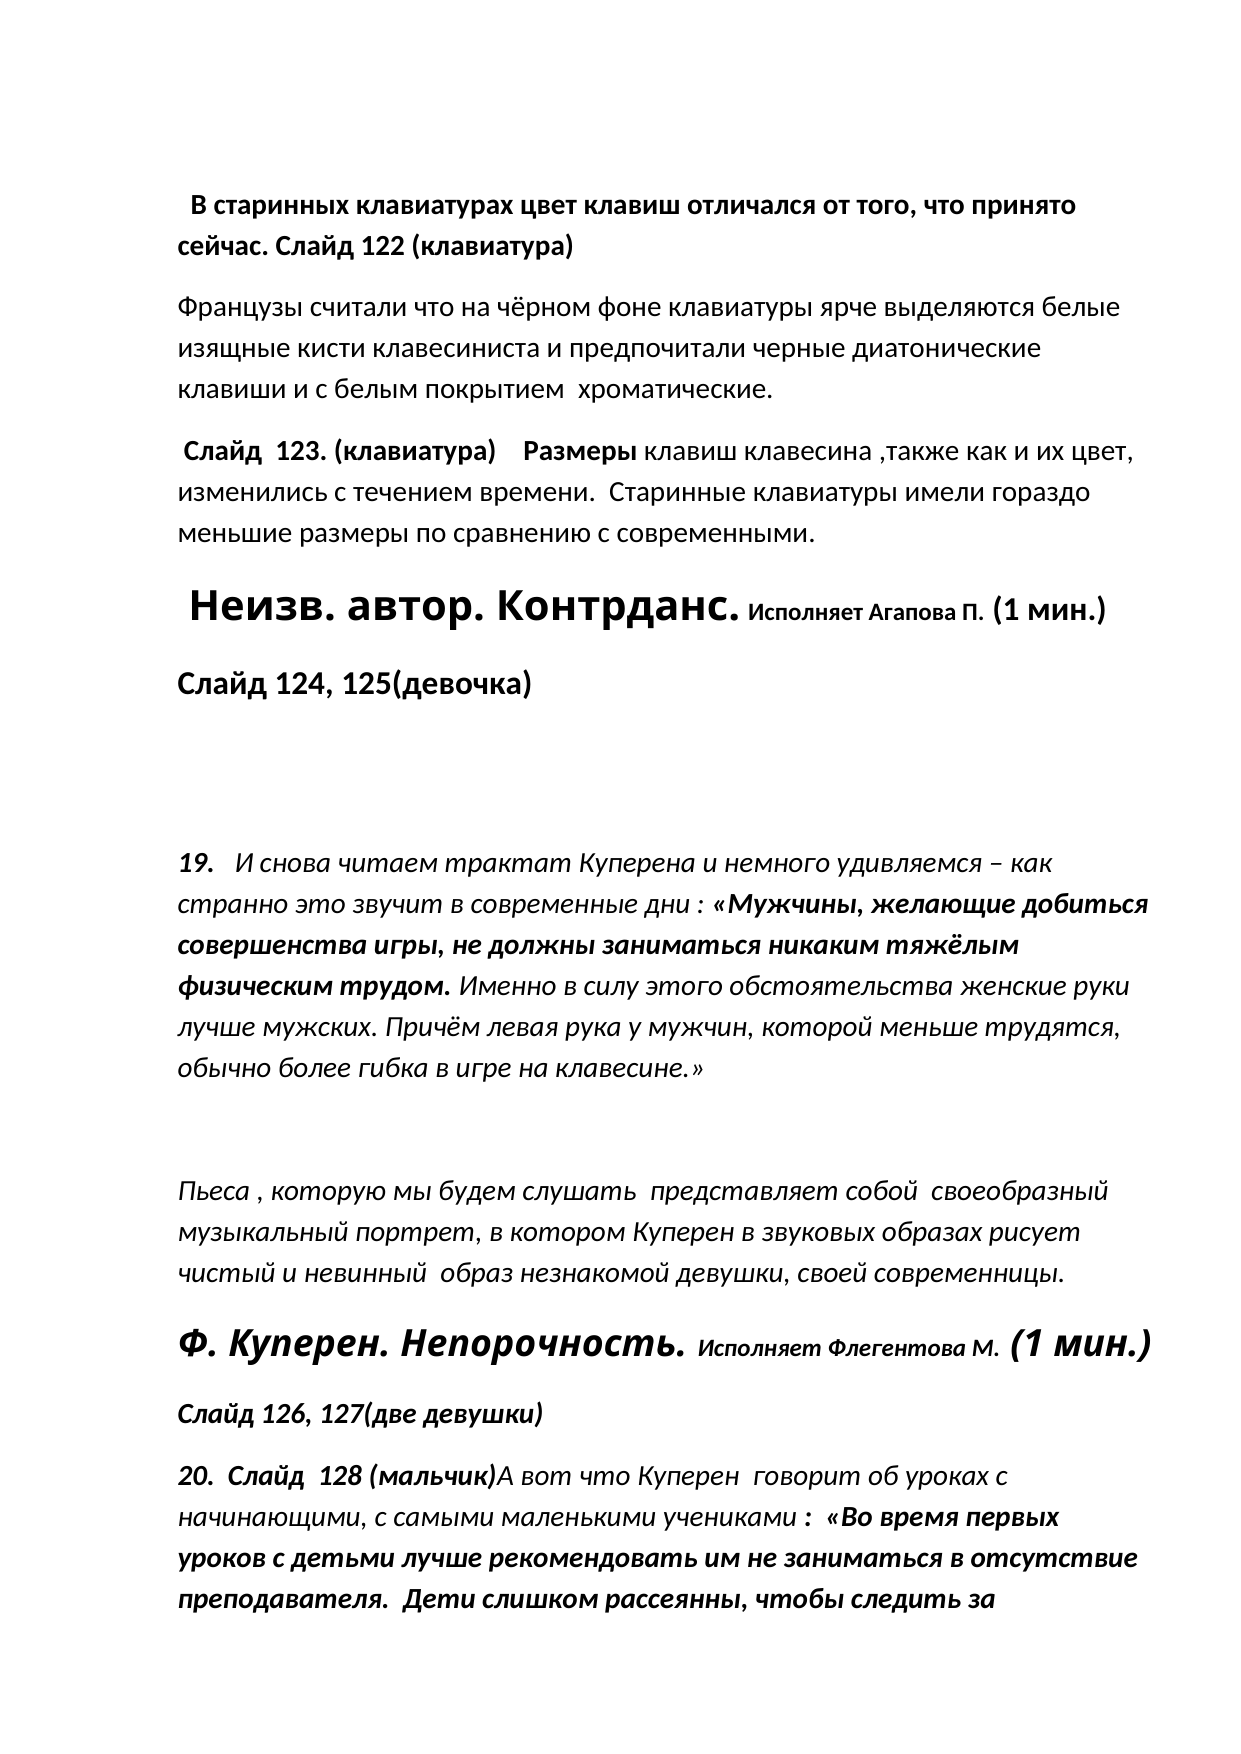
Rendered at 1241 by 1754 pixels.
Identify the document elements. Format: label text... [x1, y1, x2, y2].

text Ф. Куперен. Непорочность. Исполняет Флегентова М. (1 мин.) [177, 1316, 1152, 1367]
text Слайд 124, 125(девочка) [177, 662, 1152, 702]
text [177, 1457, 1152, 1616]
text В старинных клавиатурах цвет клавиш отличался от того, что принято сейчас. Слайд 122 (клавиатура) [177, 186, 1152, 262]
text Слайд 123. (клавиатура) Размеры клавиш клавесина ,также как и их цвет, изменились с течением времени. Старинные клавиатуры имели гораздо меньшие размеры по сравнению с современными. [177, 432, 1152, 549]
text Неизв. автор. Контрданс. Исполняет Агапова П. (1 мин.) [177, 576, 1152, 632]
text 19. И снова читаем трактат Куперена и немного удивляемся – как странно это звучит в современные дни : «Мужчины, желающие добиться совершенства игры, не должны заниматься никаким тяжёлым физическим трудом. Именно в силу этого обстоятельства женские руки лучше мужских. Причём левая рука у мужчин, которой меньше трудятся, обычно более гибка в игре на клавесине.» [177, 844, 1152, 1084]
text Пьеса , которую мы будем слушать представляет собой своеобразный музыкальный портрет, в котором Куперен в звуковых образах рисует чистый и невинный образ незнакомой девушки, своей современницы. [177, 1172, 1152, 1290]
text Французы считали что на чёрном фоне клавиатуры ярче выделяются белые изящные кисти клавесиниста и предпочитали черные диатонические клавиши и с белым покрытием хроматические. [177, 288, 1152, 406]
text Слайд 126, 127(две девушки) [177, 1396, 1152, 1431]
